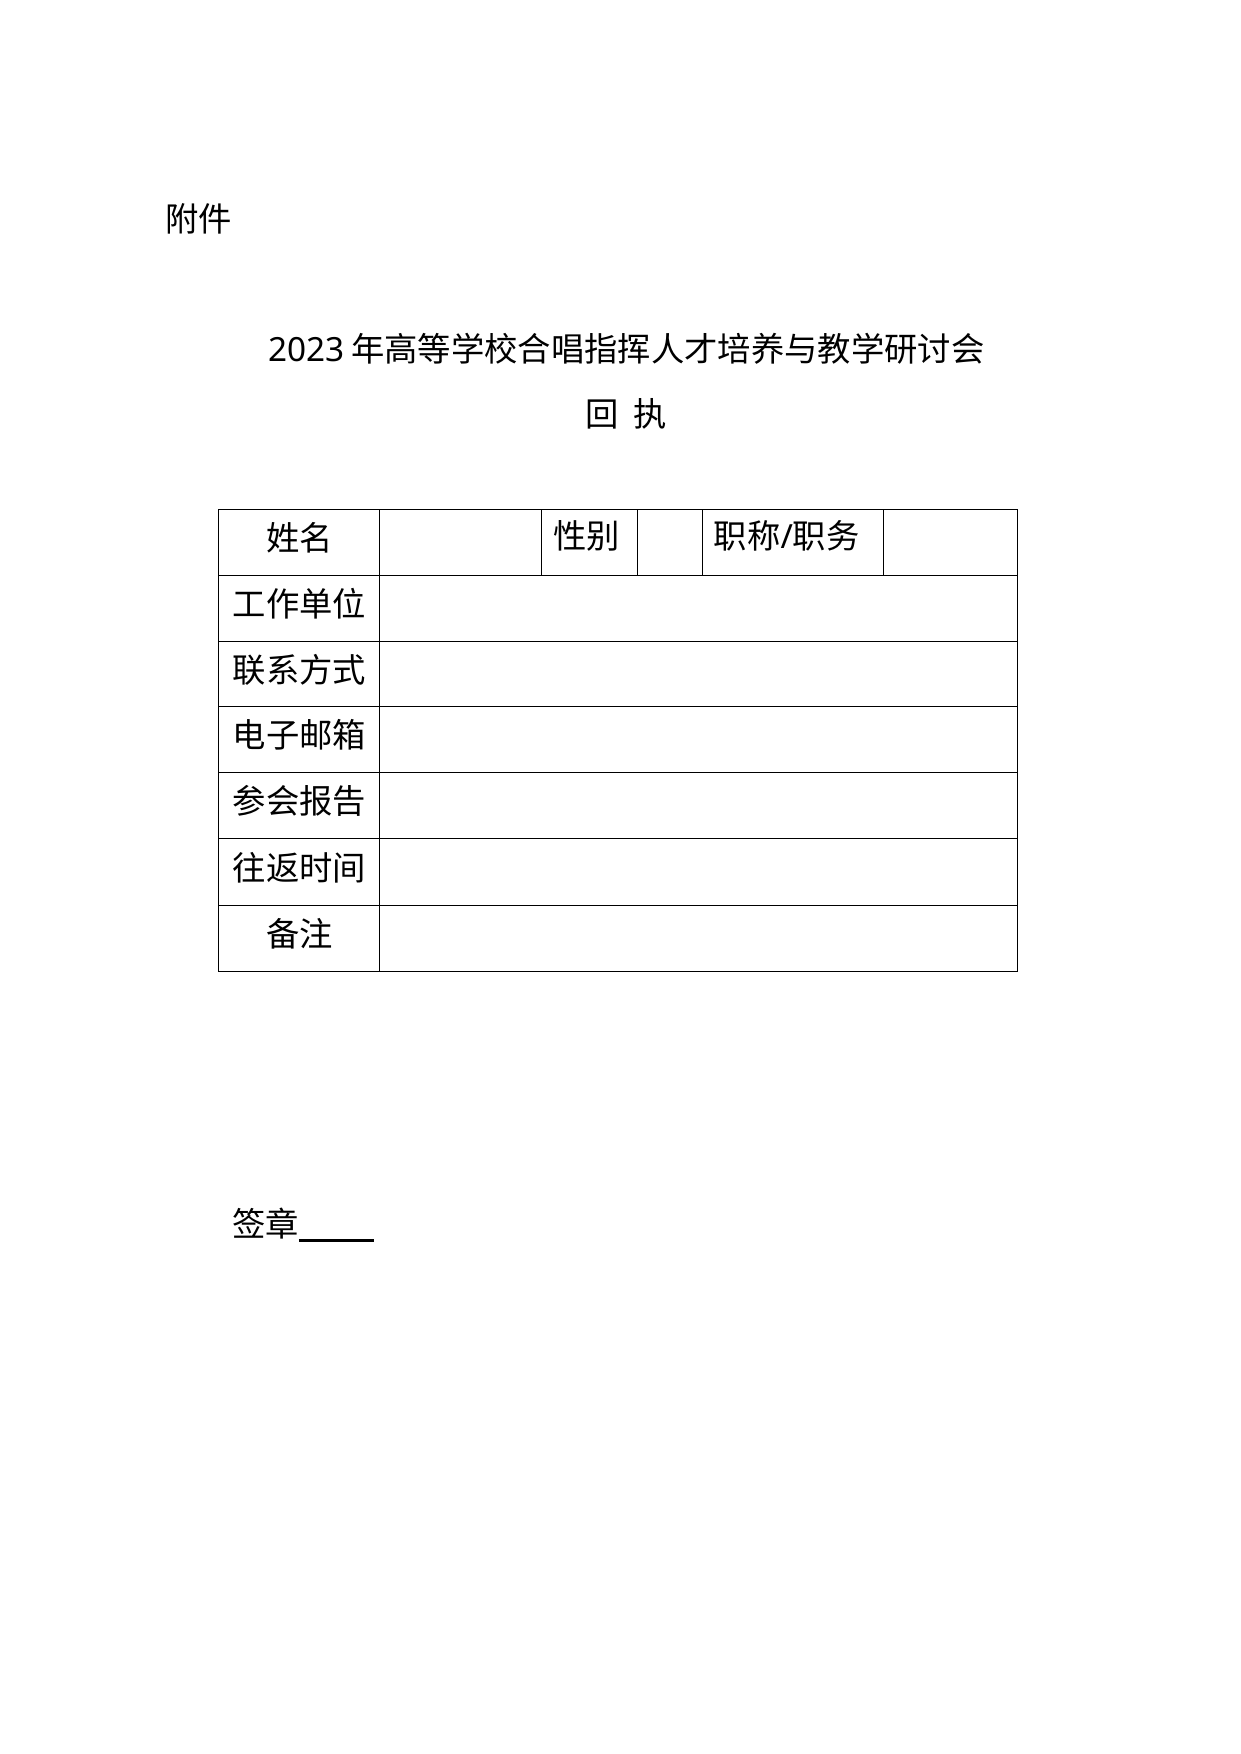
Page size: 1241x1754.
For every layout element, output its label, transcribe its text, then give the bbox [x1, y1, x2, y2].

table_cell 工作单位 [219, 576, 379, 641]
table_cell [380, 642, 1017, 706]
text 签章 [165, 1189, 1087, 1254]
table_cell [380, 707, 1017, 772]
table_header 姓名 [219, 510, 379, 575]
table_header 性别 [542, 510, 637, 575]
table_cell [380, 906, 1017, 971]
table_cell 电子邮箱 [219, 707, 379, 772]
text 回 执 [165, 379, 1087, 444]
table_cell 往返时间 [219, 839, 379, 904]
table_cell [380, 576, 1017, 641]
text 2023年高等学校合唱指挥人才培养与教学研讨会 [165, 314, 1087, 379]
table_cell [380, 773, 1017, 838]
table_header 职称/职务 [703, 510, 883, 575]
table_cell 参会报告 [219, 773, 379, 838]
table_header [638, 510, 702, 575]
table_header [380, 510, 541, 575]
table_header [884, 510, 1017, 575]
table_cell 联系方式 [219, 642, 379, 706]
table_cell 备注 [219, 906, 379, 971]
text 附件 [165, 184, 1087, 249]
table_cell [380, 839, 1017, 904]
